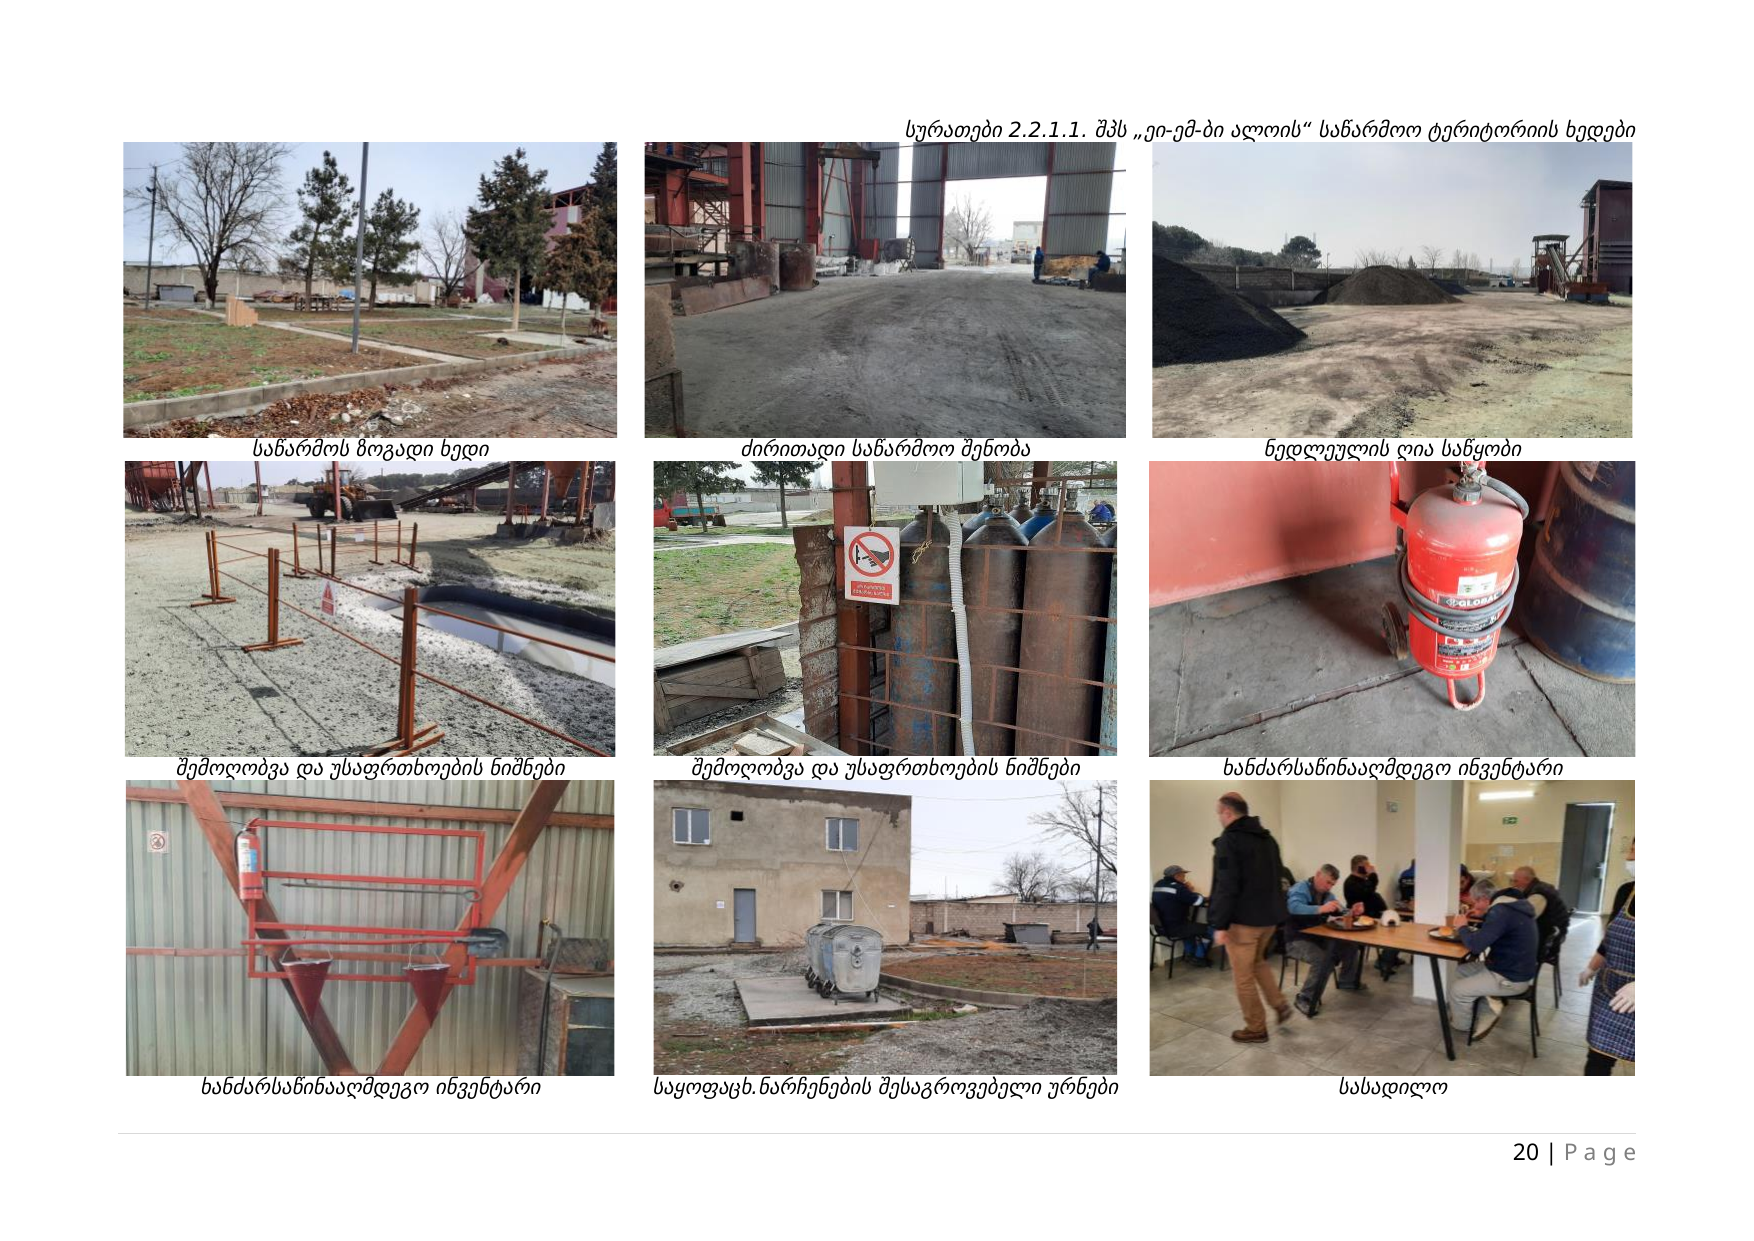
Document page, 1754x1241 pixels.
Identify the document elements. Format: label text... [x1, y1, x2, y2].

table_cell საყოფაცხ.ნარჩენების შესაგროვებელი ურნები [633, 781, 1137, 1099]
text სურათები 2.2.1.1. შპს „ეი-ემ-ბი ალოის“ საწარმოო ტერიტორიის ხედები [118, 118, 1636, 142]
picture [1149, 461, 1636, 757]
picture [1152, 142, 1633, 438]
table_cell შემოღობვა და უსაფრთხოების ნიშნები [633, 461, 1137, 781]
picture [653, 461, 1118, 756]
table_cell სასადილო [1137, 781, 1647, 1099]
table_cell შემოღობვა და უსაფრთხოების ნიშნები [107, 461, 633, 781]
picture [123, 142, 618, 438]
picture [644, 142, 1126, 438]
picture [1149, 780, 1635, 1076]
table_cell ხანძარსაწინააღმდეგო ინვენტარი [1137, 461, 1647, 781]
picture [125, 780, 615, 1076]
picture [653, 780, 1118, 1075]
table_header საწარმოს ზოგადი ხედი [107, 143, 633, 461]
table_header ძირითადი საწარმოო შენობა [633, 143, 1137, 461]
picture [124, 461, 616, 757]
table_cell ხანძარსაწინააღმდეგო ინვენტარი [107, 781, 633, 1099]
table_header ნედლეულის ღია საწყობი [1137, 143, 1647, 461]
